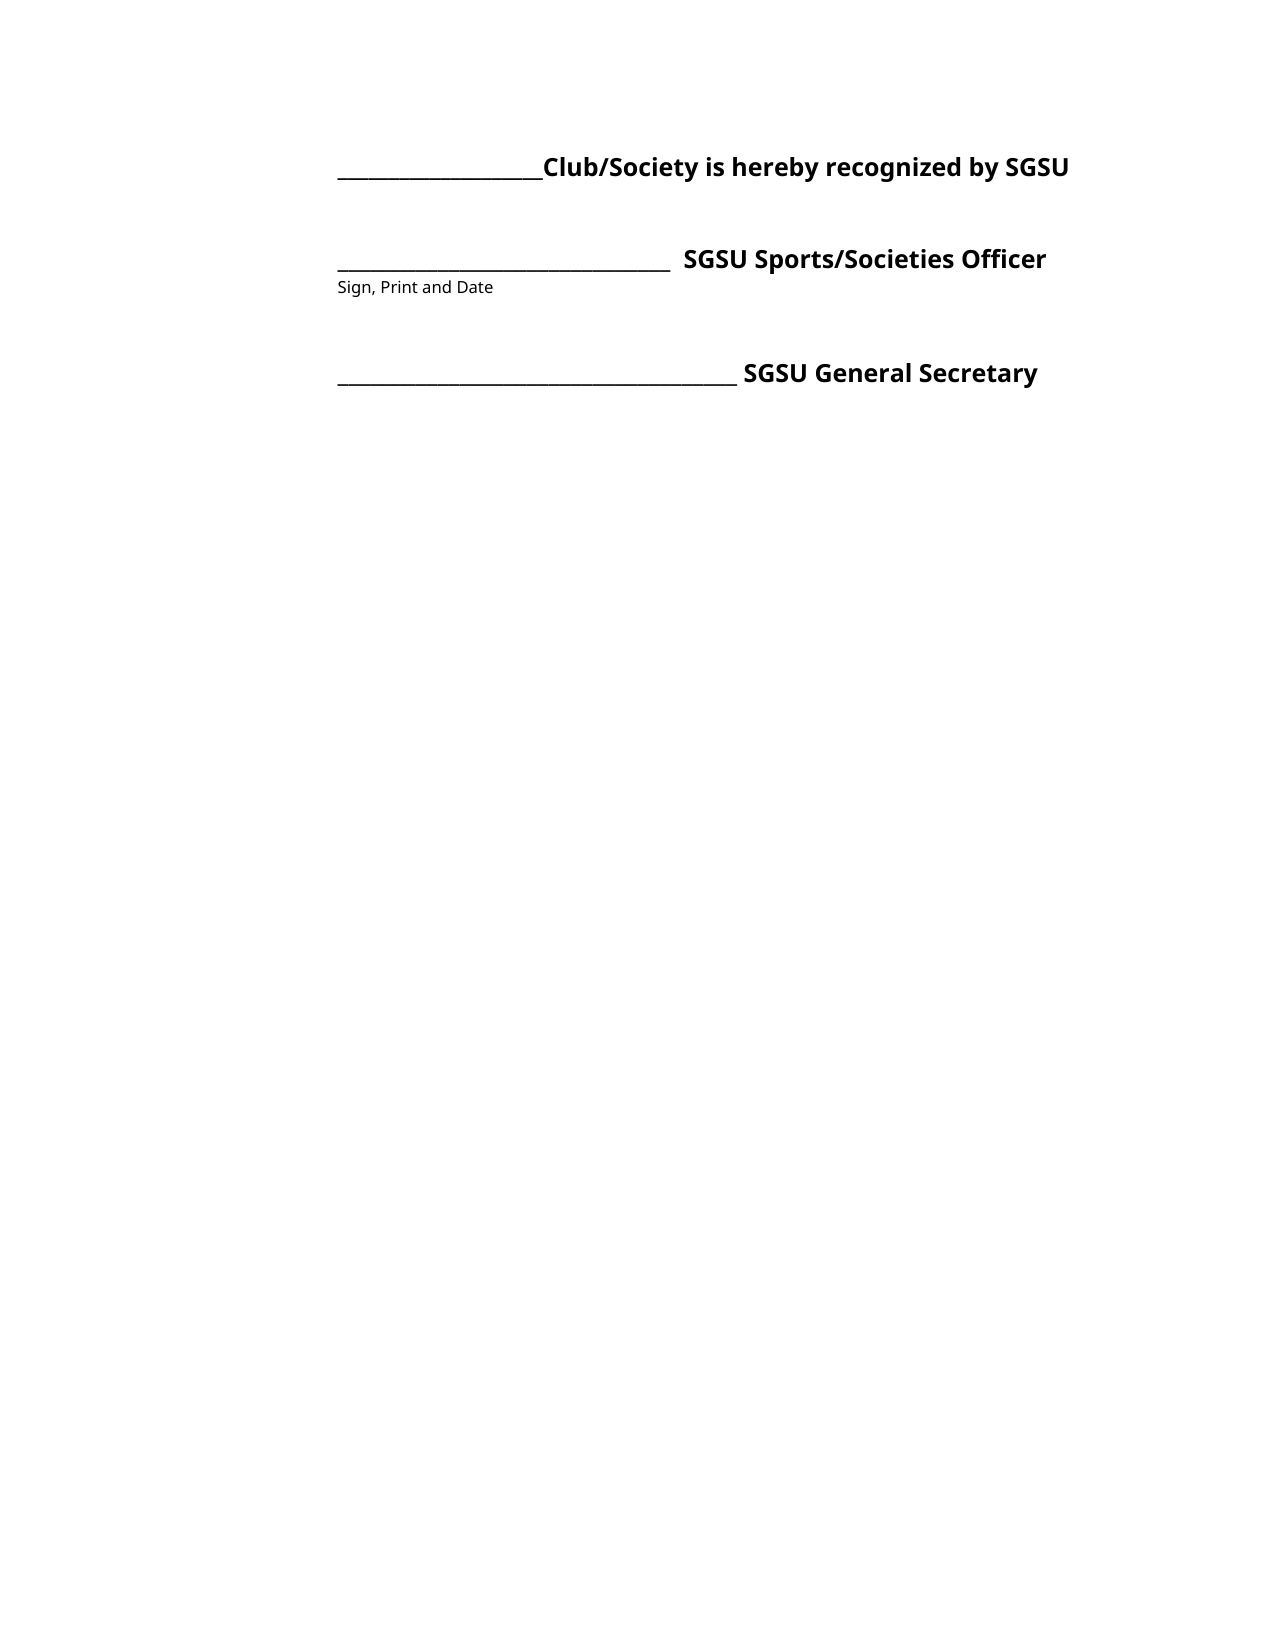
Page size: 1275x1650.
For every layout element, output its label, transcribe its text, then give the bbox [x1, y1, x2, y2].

text ______________________________ SGSU Sports/Societies Officer [337, 242, 1087, 276]
text ____________________________________ SGSU General Secretary [337, 356, 1087, 390]
text Sign, Print and Date [337, 276, 1087, 298]
text ____________________Club/Society is hereby recognized by SGSU [337, 150, 1087, 184]
